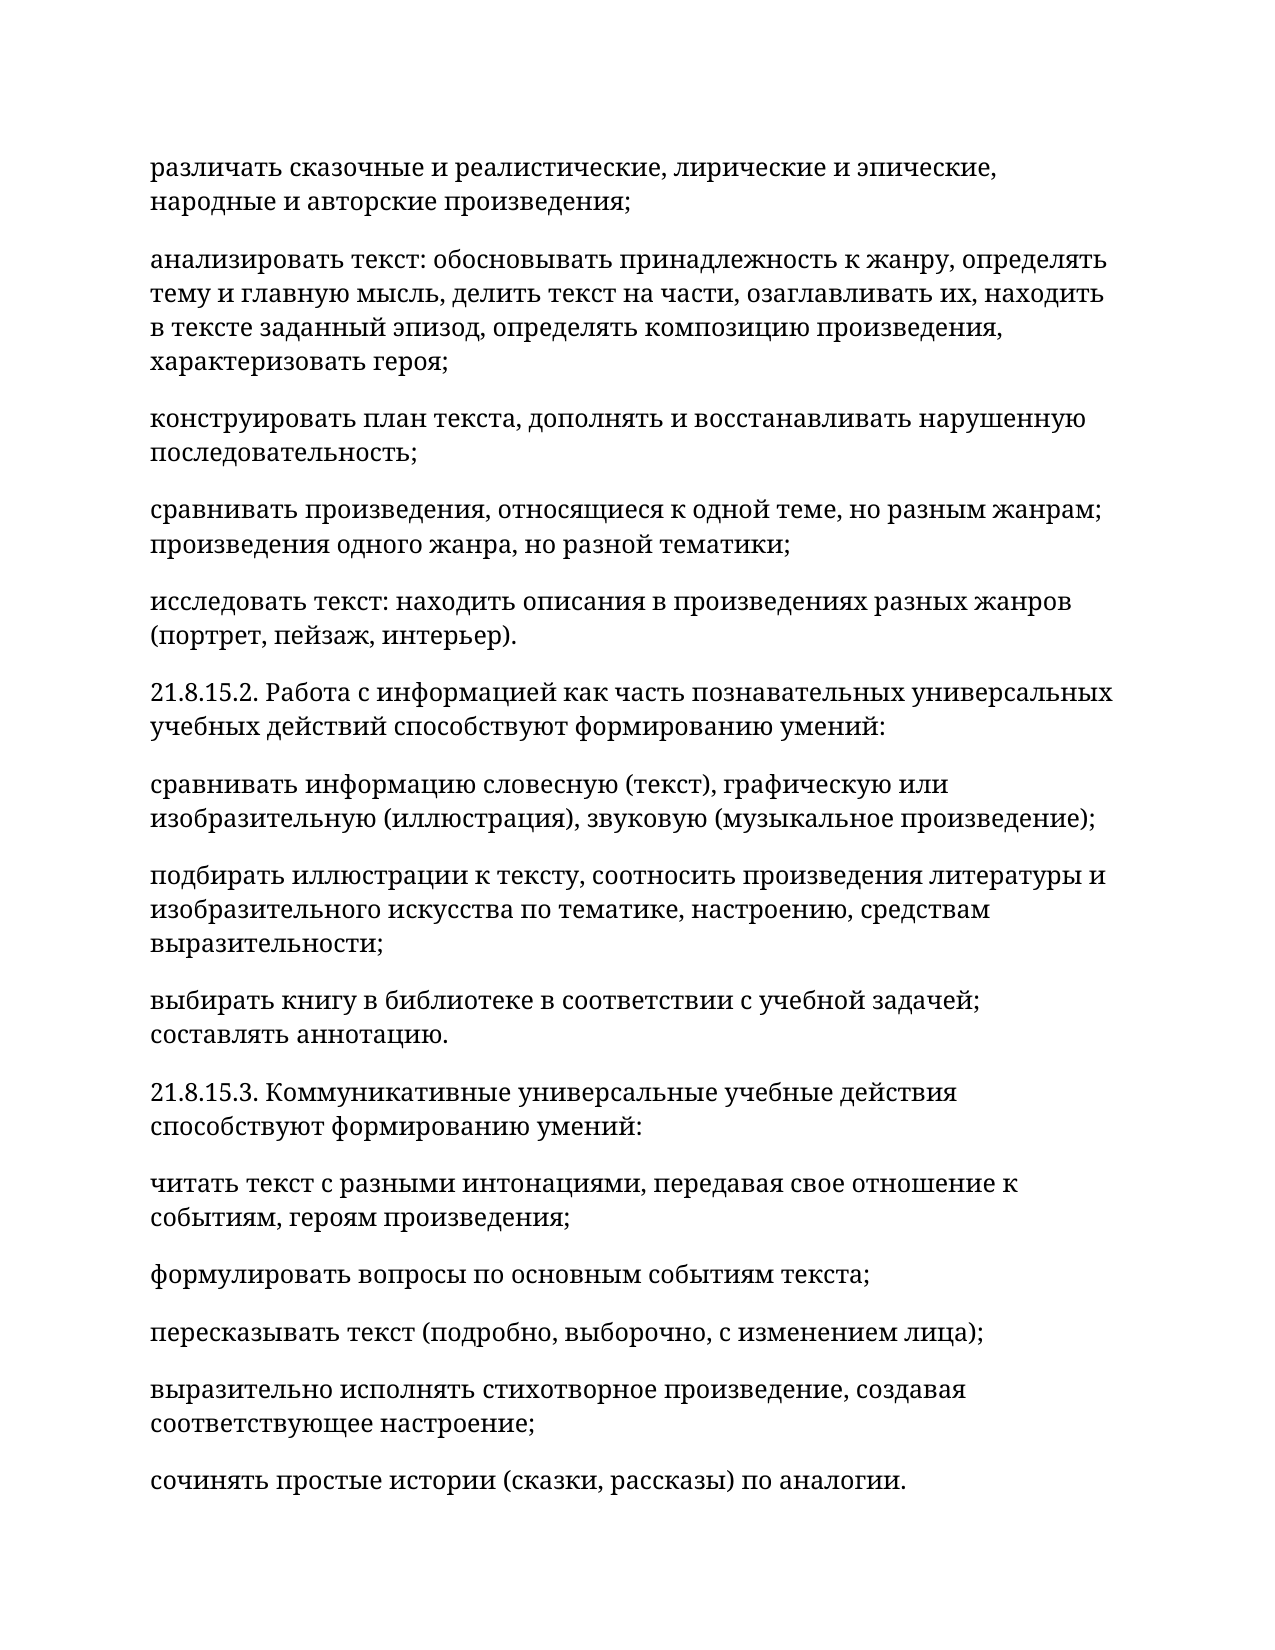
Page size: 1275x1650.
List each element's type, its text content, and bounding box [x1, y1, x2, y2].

text пересказывать текст (подробно, выборочно, с изменением лица); [150, 1314, 1125, 1348]
text 21.8.15.3. Коммуникативные универсальные учебные действия способствуют формированию умений: [150, 1074, 1125, 1142]
text сочинять простые истории (сказки, рассказы) по аналогии. [150, 1463, 1125, 1497]
text 21.8.15.2. Работа с информацией как часть познавательных универсальных учебных действий способствуют формированию умений: [150, 675, 1125, 743]
text подбирать иллюстрации к тексту, соотносить произведения литературы и изобразительного искусства по тематике, настроению, средствам выразительности; [150, 858, 1125, 960]
text сравнивать произведения, относящиеся к одной теме, но разным жанрам; произведения одного жанра, но разной тематики; [150, 492, 1125, 560]
text различать сказочные и реалистические, лирические и эпические, народные и авторские произведения; [150, 150, 1125, 218]
text выбирать книгу в библиотеке в соответствии с учебной задачей; составлять аннотацию. [150, 983, 1125, 1051]
text конструировать план текста, дополнять и восстанавливать нарушенную последовательность; [150, 401, 1125, 469]
text читать текст с разными интонациями, передавая свое отношение к событиям, героям произведения; [150, 1166, 1125, 1234]
text выразительно исполнять стихотворное произведение, создавая соответствующее настроение; [150, 1372, 1125, 1440]
text сравнивать информацию словесную (текст), графическую или изобразительную (иллюстрация), звуковую (музыкальное произведение); [150, 766, 1125, 834]
text формулировать вопросы по основным событиям текста; [150, 1257, 1125, 1291]
text анализировать текст: обосновывать принадлежность к жанру, определять тему и главную мысль, делить текст на части, озаглавливать их, находить в тексте заданный эпизод, определять композицию произведения, характеризовать героя; [150, 241, 1125, 378]
text исследовать текст: находить описания в произведениях разных жанров (портрет, пейзаж, интерьер). [150, 583, 1125, 652]
